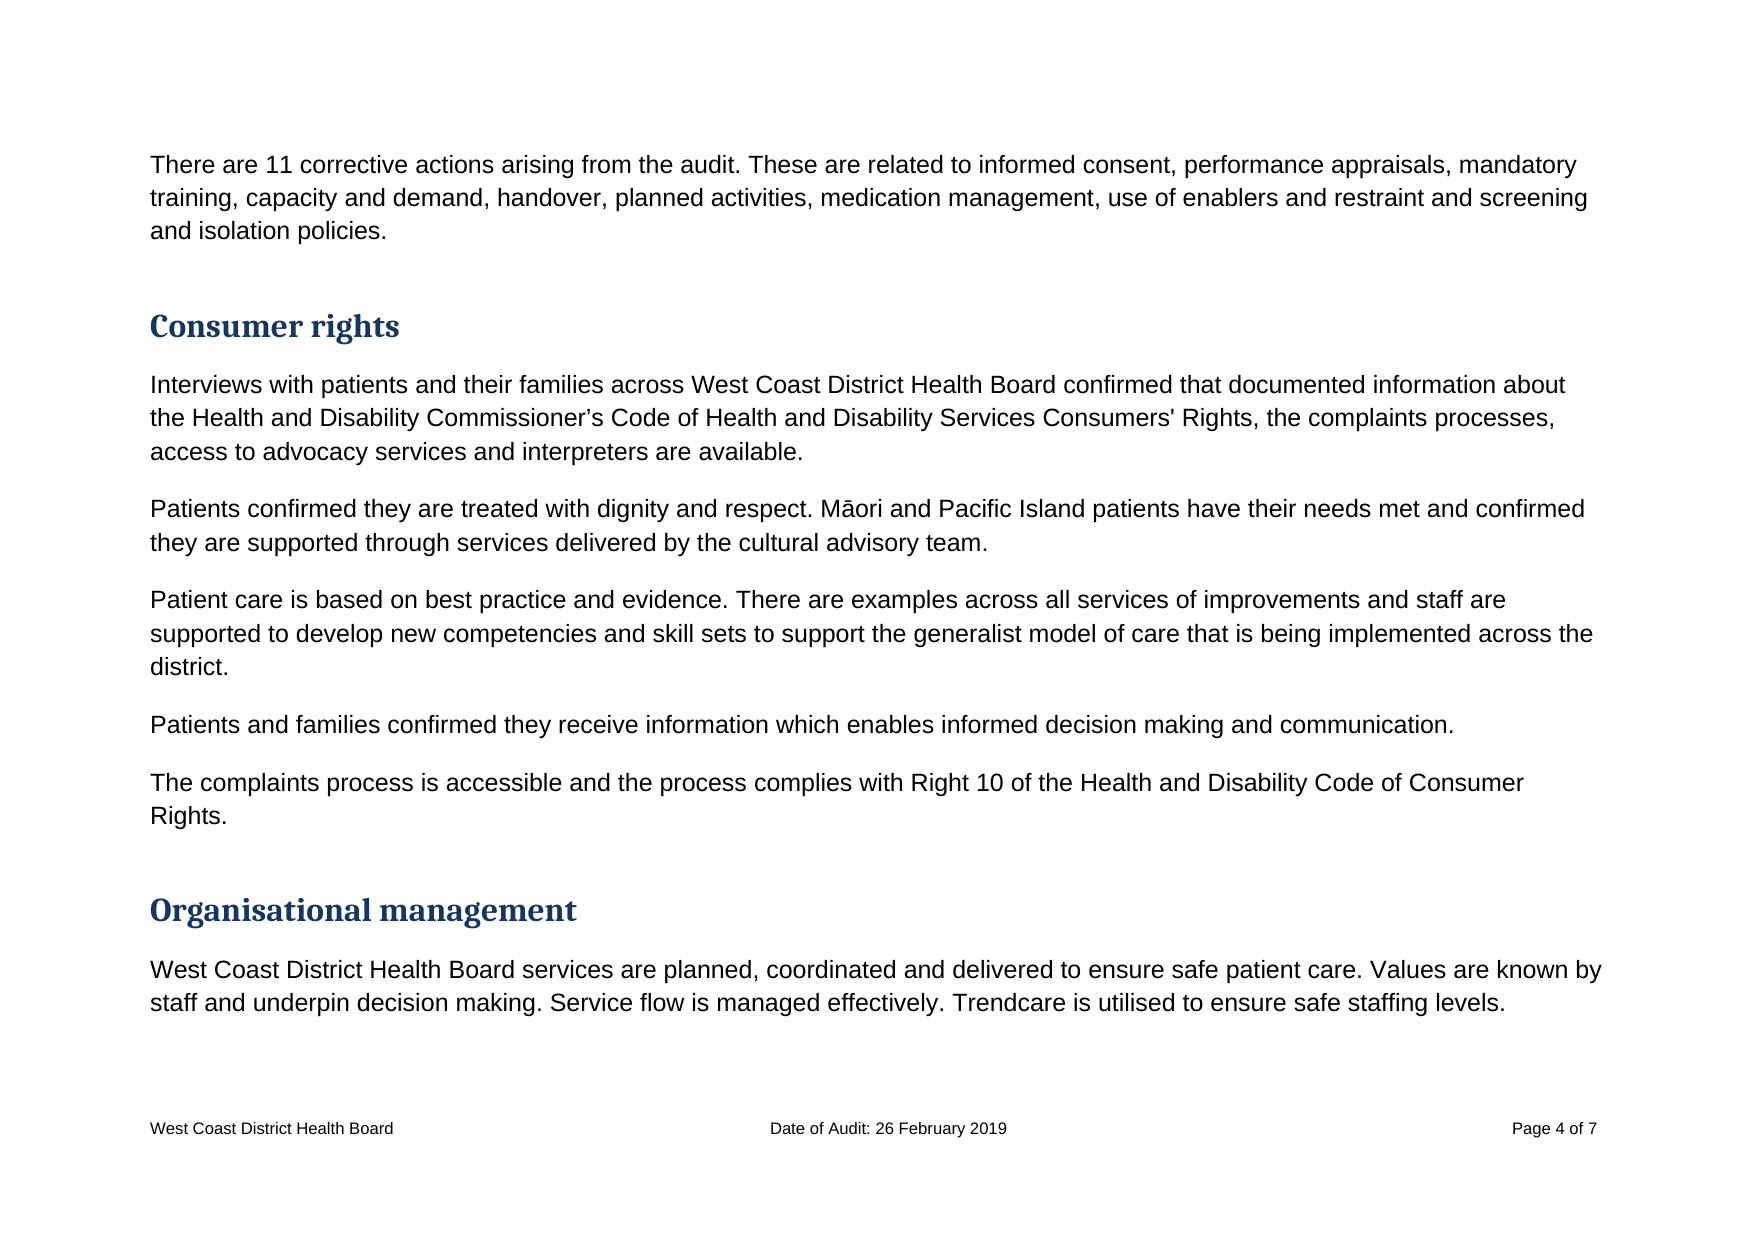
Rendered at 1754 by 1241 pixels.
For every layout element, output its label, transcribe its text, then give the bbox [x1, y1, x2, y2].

subtitle Consumer rights [150, 307, 1604, 345]
text The complaints process is accessible and the process complies with Right 10 of the Health and Disability Code of Consumer Rights. [150, 768, 1604, 829]
text Interviews with patients and their families across West Coast District Health Board confirmed that documented information about the Health and Disability Commissioner’s Code of Health and Disability Services Consumers' Rights, the complaints processes, access to advocacy services and interpreters are available. [150, 370, 1604, 465]
text Patients and families confirmed they receive information which enables informed decision making and communication. [150, 709, 1604, 738]
text West Coast District Health Board services are planned, coordinated and delivered to ensure safe patient care. Values are known by staff and underpin decision making. Service flow is managed effectively. Trendcare is utilised to ensure safe staffing levels. [150, 955, 1604, 1017]
text Patient care is based on best practice and evidence. There are examples across all services of improvements and staff are supported to develop new competencies and skill sets to support the generalist model of care that is being implemented across the district. [150, 586, 1604, 680]
subtitle Organisational management [150, 892, 1604, 930]
text Patients confirmed they are treated with dignity and respect. Māori and Pacific Island patients have their needs met and confirmed they are supported through services delivered by the cultural advisory team. [150, 494, 1604, 556]
text There are 11 corrective actions arising from the audit. These are related to informed consent, performance appraisals, mandatory training, capacity and demand, handover, planned activities, medication management, use of enablers and restraint and screening and isolation policies. [150, 150, 1604, 245]
